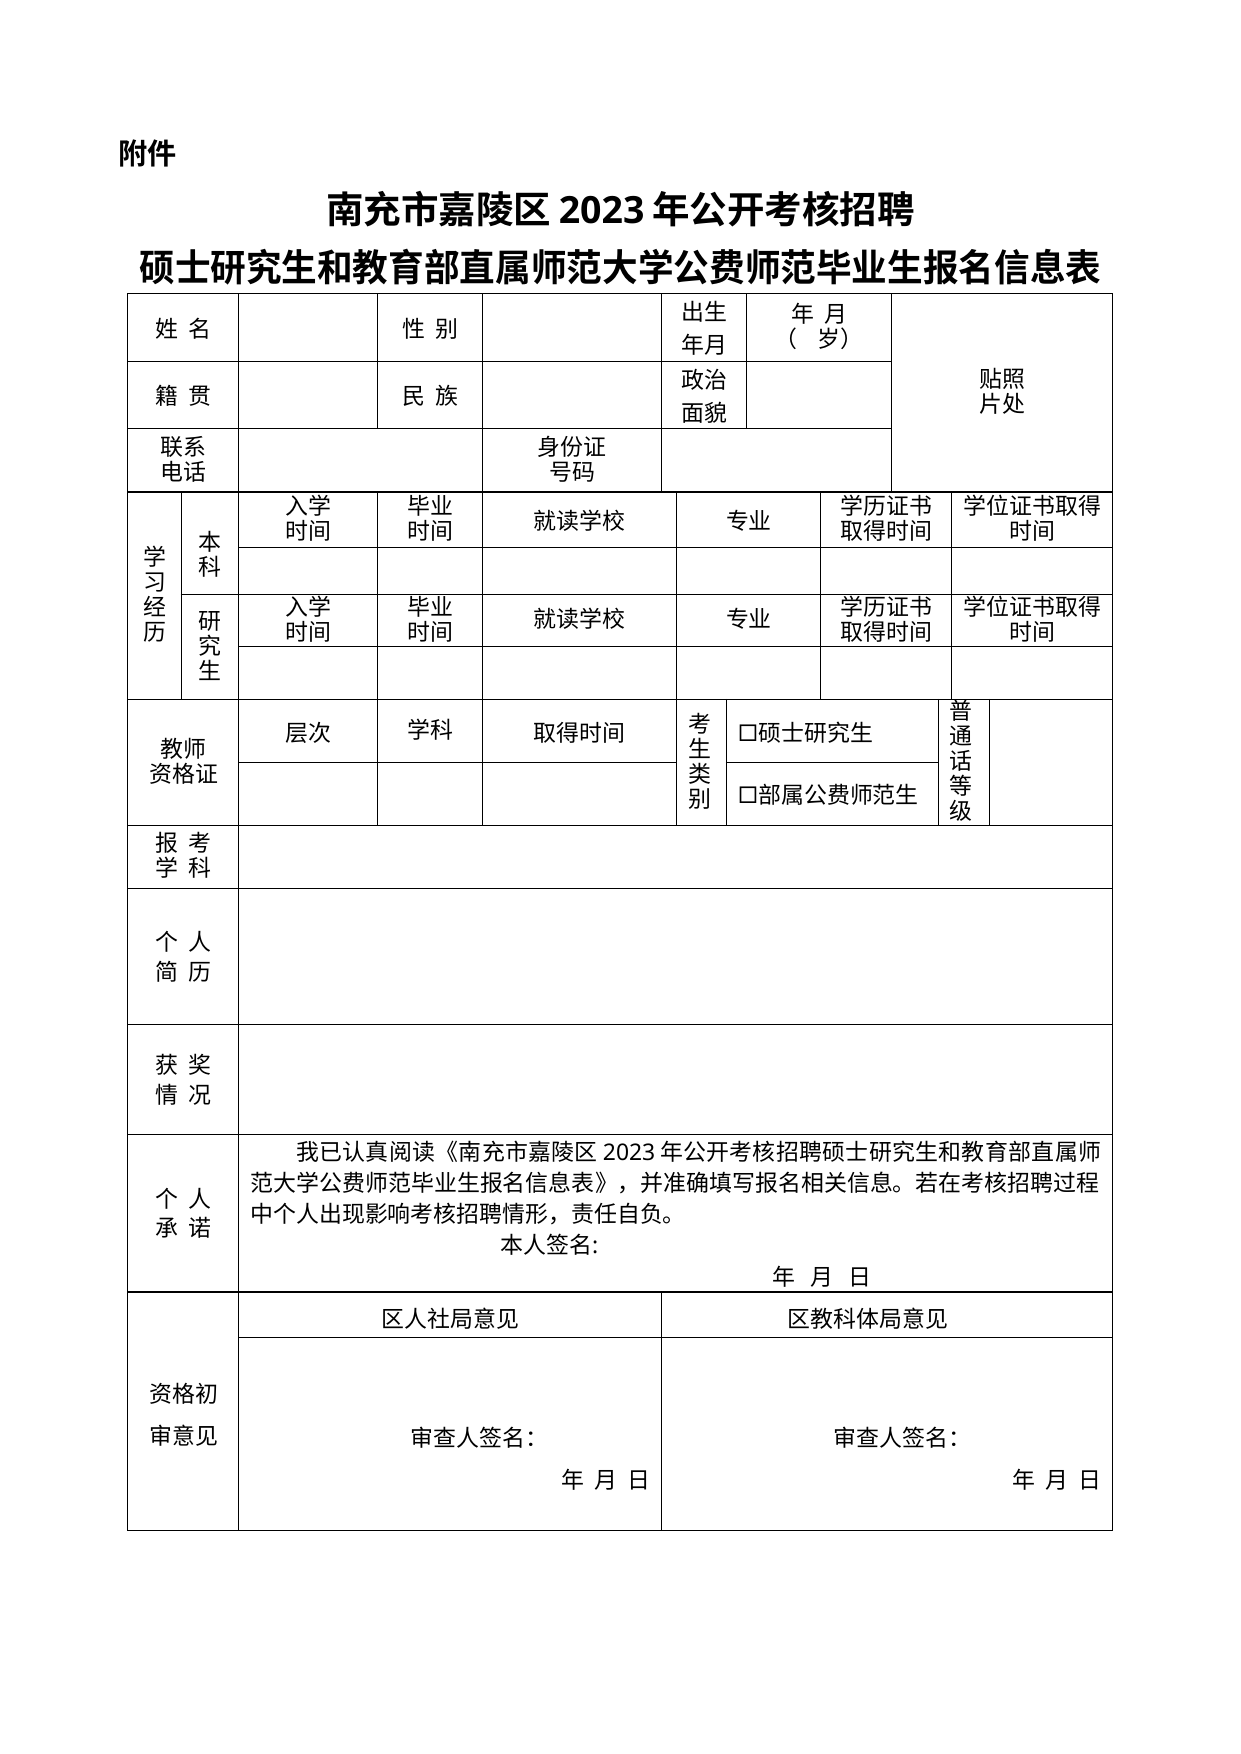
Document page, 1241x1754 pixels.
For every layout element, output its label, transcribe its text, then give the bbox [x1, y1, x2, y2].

table_cell [239, 1025, 1112, 1134]
table_cell 专业 [677, 493, 820, 547]
table_cell 毕业 时间 [378, 595, 482, 646]
table_cell [952, 548, 1112, 594]
table_header 性 别 [378, 294, 482, 361]
table_cell [677, 647, 820, 699]
text 南充市嘉陵区2023年公开考核招聘 [118, 176, 1122, 235]
table_cell 身份证 号码 [483, 429, 661, 491]
table_cell 联系 电话 [128, 429, 238, 491]
table_header [483, 294, 661, 361]
table_cell [239, 429, 482, 491]
table_cell 毕业 时间 [378, 493, 482, 547]
table_cell 个 人 简 历 [128, 889, 238, 1024]
table_cell 学位证书取得时间 [952, 493, 1112, 547]
table_header 贴照 片处 [892, 294, 1112, 491]
table_cell [662, 429, 891, 491]
table_cell 考生 类别 [677, 700, 726, 825]
text 附件 [118, 118, 1122, 176]
table_cell 研究生 [182, 595, 238, 699]
table_cell [239, 362, 377, 428]
table_cell 学位证书取得时间 [952, 595, 1112, 646]
table_cell 本科 [182, 493, 238, 594]
table_cell [239, 647, 377, 699]
table_cell [239, 763, 377, 825]
table_cell 层次 [239, 700, 377, 762]
table_cell 部属公费师范生 [727, 763, 938, 825]
table_cell 资格初审意见 [128, 1293, 238, 1530]
table_cell [483, 647, 676, 699]
table_cell 就读学校 [483, 493, 676, 547]
table_cell [677, 548, 820, 594]
table_cell 我已认真阅读《南充市嘉陵区2023年公开考核招聘硕士研究生和教育部直属师范大学公费师范毕业生报名信息表》，并准确填写报名相关信息。若在考核招聘过程中个人出现影响考核招聘情形，责任自负。 本人签名: 年 月 日 [239, 1135, 1112, 1291]
table_cell 审查人签名： 年 月 日 [662, 1338, 1112, 1530]
table_cell 个 人 承 诺 [128, 1135, 238, 1291]
table_cell [239, 889, 1112, 1024]
table_cell 硕士研究生 [727, 700, 938, 762]
table_header 出生年月 [662, 294, 746, 361]
table_cell 区教科体局意见 [662, 1293, 1112, 1337]
table_cell 籍 贯 [128, 362, 238, 428]
table_cell 就读学校 [483, 595, 676, 646]
table_cell 区人社局意见 [239, 1293, 661, 1337]
table_cell [821, 647, 951, 699]
table_cell 专业 [677, 595, 820, 646]
table_cell 学历证书取得时间 [821, 595, 951, 646]
table_cell 普通话等级 [939, 700, 989, 825]
table_cell [378, 548, 482, 594]
table_cell [821, 548, 951, 594]
table_cell 获 奖 情 况 [128, 1025, 238, 1134]
table_header 年 月 （ 岁） [747, 294, 891, 361]
table_cell [990, 700, 1112, 825]
table_cell [378, 763, 482, 825]
table_cell 报 考 学 科 [128, 826, 238, 888]
table_cell 教师 资格证 [128, 700, 238, 825]
table_cell 学科 [378, 700, 482, 762]
table_cell 学习经历 [128, 493, 181, 699]
table_cell [239, 826, 1112, 888]
text 硕士研究生和教育部直属师范大学公费师范毕业生报名信息表 [118, 235, 1122, 293]
table_cell 民 族 [378, 362, 482, 428]
table_header [239, 294, 377, 361]
table_cell 政治面貌 [662, 362, 746, 428]
table_cell [378, 647, 482, 699]
table_cell 审查人签名： 年 月 日 [239, 1338, 661, 1530]
table_cell 入学 时间 [239, 595, 377, 646]
table_header 姓 名 [128, 294, 238, 361]
table_cell [483, 548, 676, 594]
table_cell [952, 647, 1112, 699]
table_cell 学历证书取得时间 [821, 493, 951, 547]
table_cell [483, 362, 661, 428]
table_cell 取得时间 [483, 700, 676, 762]
table_cell 入学 时间 [239, 493, 377, 547]
table_cell [483, 763, 676, 825]
table_cell [239, 548, 377, 594]
table_cell [747, 362, 891, 428]
